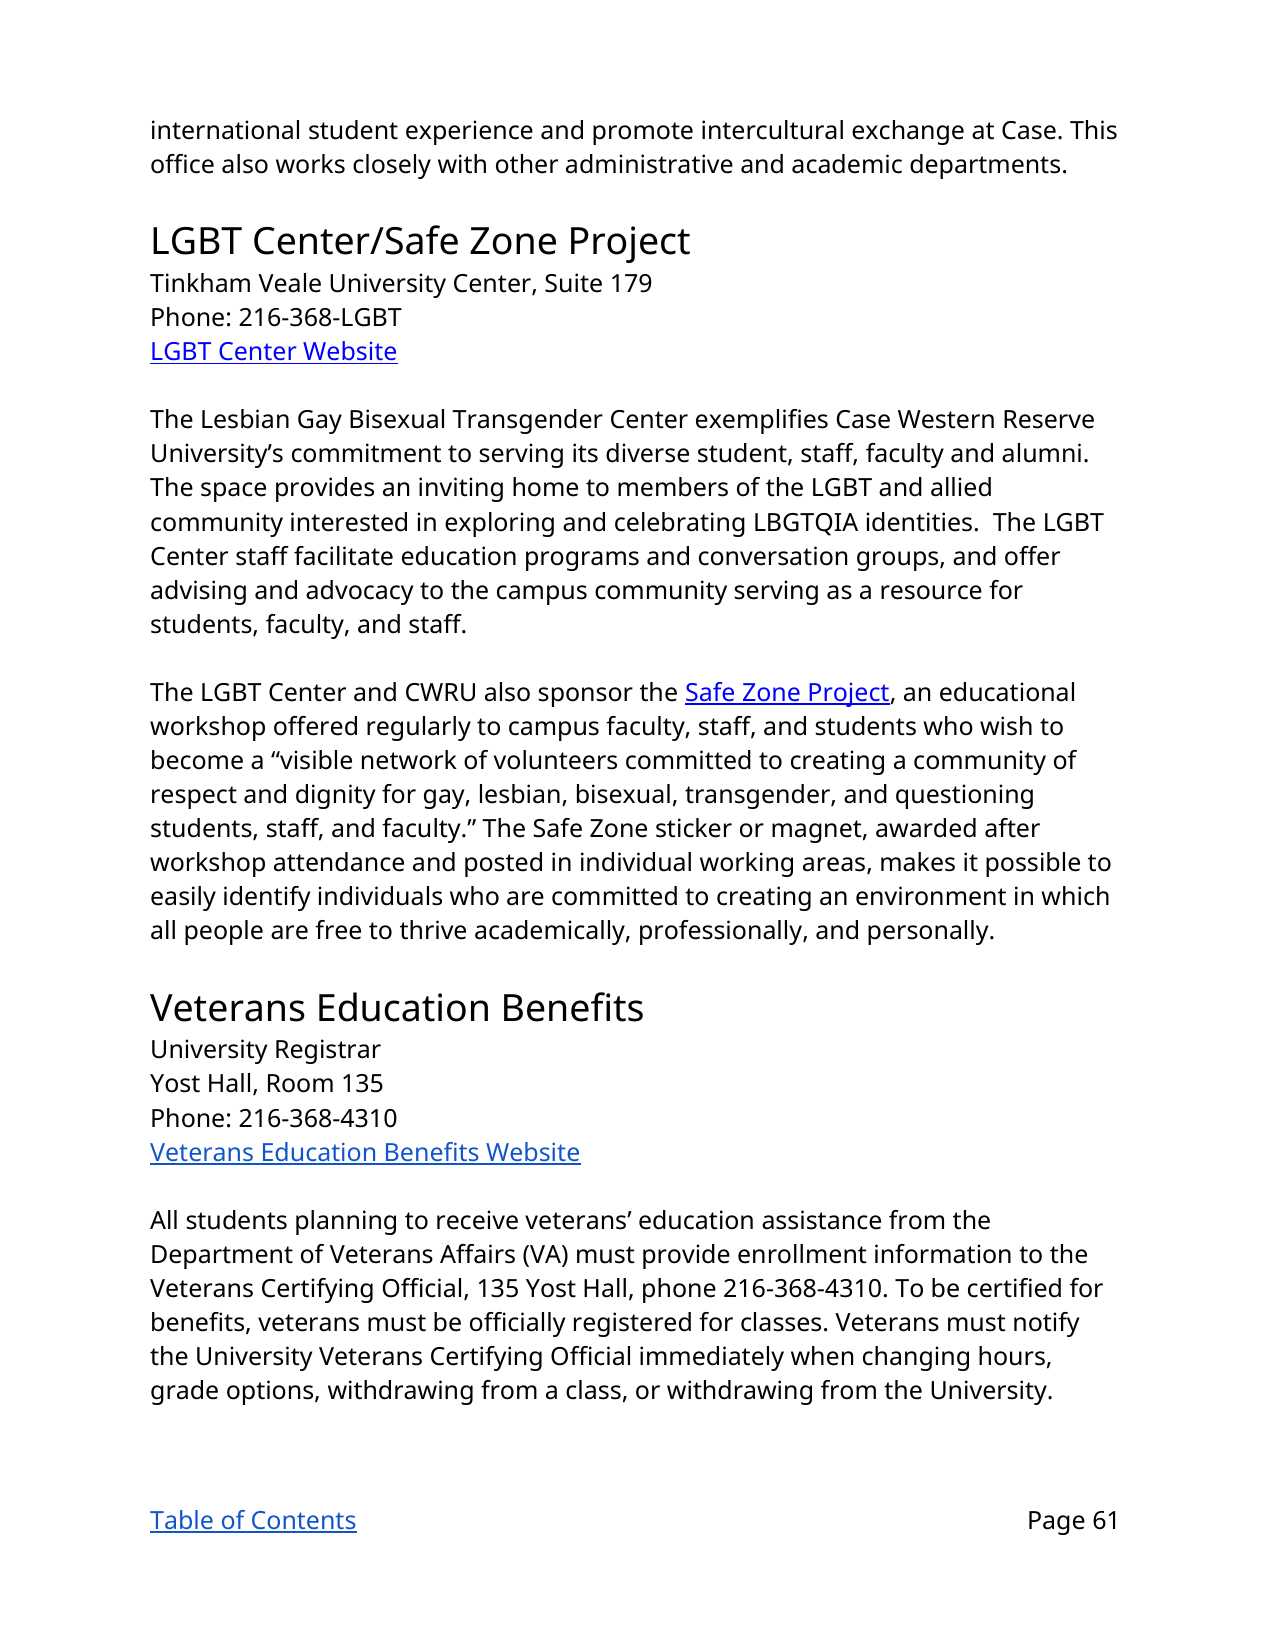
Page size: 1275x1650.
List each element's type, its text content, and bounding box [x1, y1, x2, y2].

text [150, 112, 1125, 181]
text Veterans Education Benefits Website [150, 1134, 1125, 1168]
text University Registrar [150, 1032, 1125, 1066]
text LGBT Center Website [150, 334, 1125, 368]
text The LGBT Center and CWRU also sponsor the Safe Zone Project, an educational workshop offered regularly to campus faculty, staff, and students who wish to become a “visible network of volunteers committed to creating a community of respect and dignity for gay, lesbian, bisexual, transgender, and questioning students, staff, and faculty.” The Safe Zone sticker or magnet, awarded after workshop attendance and posted in individual working areas, makes it possible to easily identify individuals who are committed to creating an environment in which all people are free to thrive academically, professionally, and personally. [150, 674, 1125, 947]
text Yost Hall, Room 135 [150, 1066, 1125, 1100]
text All students planning to receive veterans’ education assistance from the Department of Veterans Affairs (VA) must provide enrollment information to the Veterans Certifying Official, 135 Yost Hall, phone 216-368-4310. To be certified for benefits, veterans must be officially registered for classes. Veterans must notify the University Veterans Certifying Official immediately when changing hours, grade options, withdrawing from a class, or withdrawing from the University. [150, 1202, 1125, 1407]
text Phone: 216-368-LGBT [150, 300, 1125, 334]
subtitle Veterans Education Benefits [150, 981, 1125, 1032]
text Phone: 216-368-4310 [150, 1100, 1125, 1134]
text Tinkham Veale University Center, Suite 179 [150, 266, 1125, 300]
subtitle LGBT Center/Safe Zone Project [150, 215, 1125, 266]
text The Lesbian Gay Bisexual Transgender Center exemplifies Case Western Reserve University’s commitment to serving its diverse student, staff, faculty and alumni. The space provides an inviting home to members of the LGBT and allied community interested in exploring and celebrating LBGTQIA identities. The LGBT Center staff facilitate education programs and conversation groups, and offer advising and advocacy to the campus community serving as a resource for students, faculty, and staff. [150, 402, 1125, 640]
